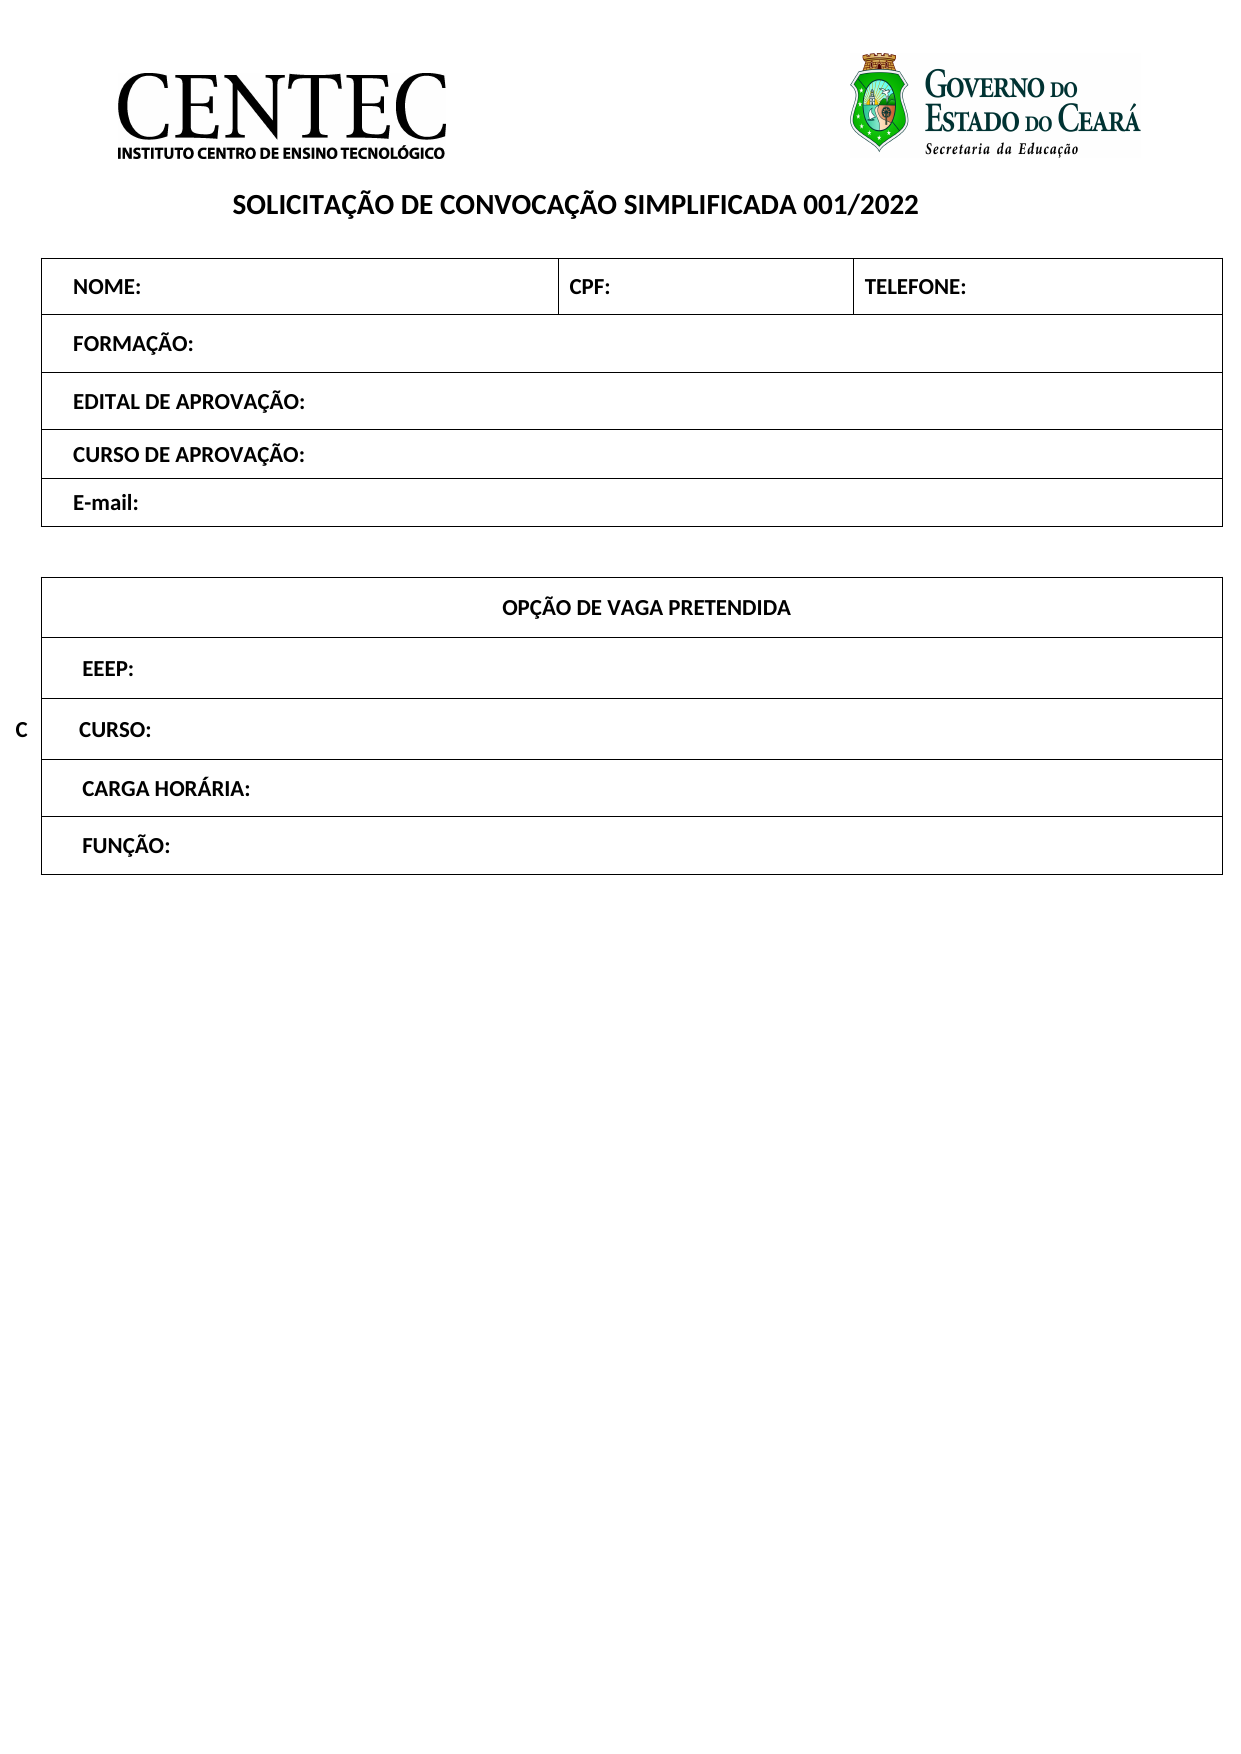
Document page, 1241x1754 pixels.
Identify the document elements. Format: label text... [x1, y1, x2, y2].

table_cell [42, 817, 71, 874]
table_cell FUNÇÃO: [71, 817, 1222, 874]
table_header CPF: [559, 259, 627, 314]
table_cell CURSO DE APROVAÇÃO: [42, 430, 761, 477]
table_cell EDITAL DE APROVAÇÃO: [42, 373, 1108, 429]
table_cell [42, 699, 71, 759]
table_cell C CURSO: [71, 699, 1222, 759]
table_header [42, 578, 71, 637]
table_cell EEEP: [71, 638, 1222, 698]
table_header TELEFONE: [854, 259, 1108, 314]
table_cell [1108, 373, 1222, 429]
table_cell [761, 430, 1222, 477]
picture [118, 73, 446, 159]
table_cell CARGA HORÁRIA: [71, 760, 1222, 816]
table_cell [211, 479, 1222, 526]
table_header NOME: [42, 259, 168, 314]
table_cell [42, 638, 71, 698]
table_cell FORMAÇÃO: [42, 315, 1108, 372]
table_header [627, 259, 853, 314]
table_cell E-mail: [42, 479, 211, 526]
table_header OPÇÃO DE VAGA PRETENDIDA [71, 578, 1222, 637]
table_header [1108, 259, 1222, 314]
table_cell [1108, 315, 1222, 372]
picture [850, 53, 1141, 158]
table_header [168, 259, 558, 314]
table_cell [42, 760, 71, 816]
